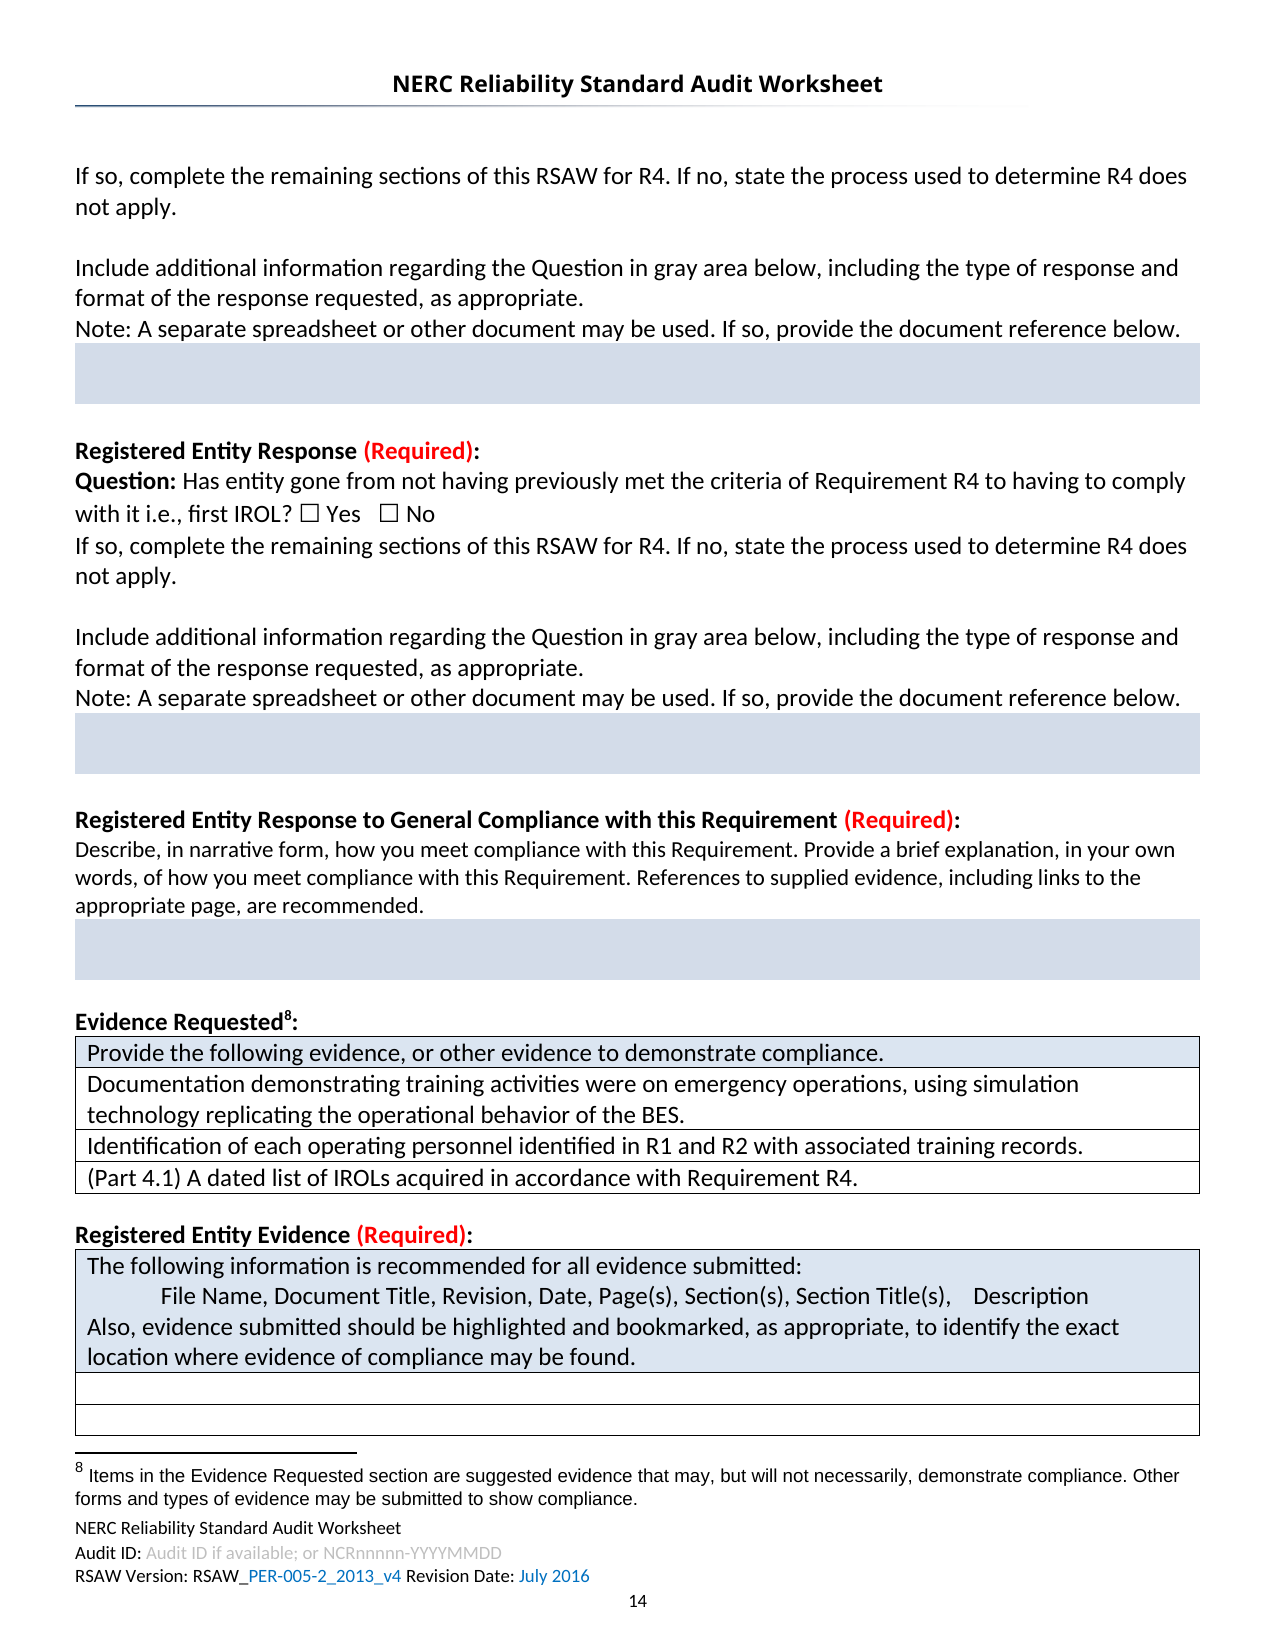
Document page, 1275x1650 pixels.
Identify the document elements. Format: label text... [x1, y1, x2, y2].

picture [75, 105, 1052, 114]
text Note: A separate spreadsheet or other document may be used. If so, provide the document reference below. [75, 313, 1200, 343]
text Include additional information regarding the Question in gray area below, including the type of response and format of the response requested, as appropriate. [75, 252, 1200, 313]
text Registered Entity Response (Required): [75, 435, 1200, 465]
table_cell Identification of each operating personnel identified in R1 and R2 with associated training records. [76, 1130, 1199, 1161]
text Describe, in narrative form, how you meet compliance with this Requirement. Provide a brief explanation, in your own words, of how you meet compliance with this Requirement. References to supplied evidence, including links to the appropriate page, are recommended. [75, 835, 1200, 919]
table_cell [76, 1405, 1199, 1435]
table_header The following information is recommended for all evidence submitted: File Name, Document Title, Revision, Date, Page(s), Section(s), Section Title(s), Description Also, evidence submitted should be highlighted and bookmarked, as appropriate, to identify the exact location where evidence of compliance may be found. [76, 1250, 1199, 1372]
text If so, complete the remaining sections of this RSAW for R4. If no, state the process used to determine R4 does not apply. [75, 160, 1200, 221]
text Question: Has entity gone from not having previously met the criteria of Requirement R4 to having to comply with it i.e., first IROL? Yes No [75, 465, 1200, 530]
text Registered Entity Evidence (Required): [75, 1221, 1200, 1249]
text Note: A separate spreadsheet or other document may be used. If so, provide the document reference below. [75, 683, 1200, 713]
text Evidence Requested: [75, 1008, 1200, 1036]
table_cell [76, 1373, 1199, 1404]
text If so, complete the remaining sections of this RSAW for R4. If no, state the process used to determine R4 does not apply. [75, 530, 1200, 591]
table_cell (Part 4.1) A dated list of IROLs acquired in accordance with Requirement R4. [76, 1162, 1199, 1192]
table_cell Documentation demonstrating training activities were on emergency operations, using simulation technology replicating the operational behavior of the BES. [76, 1068, 1199, 1129]
text Registered Entity Response to General Compliance with this Requirement (Required): [75, 805, 1200, 835]
table_header Provide the following evidence, or other evidence to demonstrate compliance. [76, 1037, 1199, 1067]
text Include additional information regarding the Question in gray area below, including the type of response and format of the response requested, as appropriate. [75, 622, 1200, 683]
